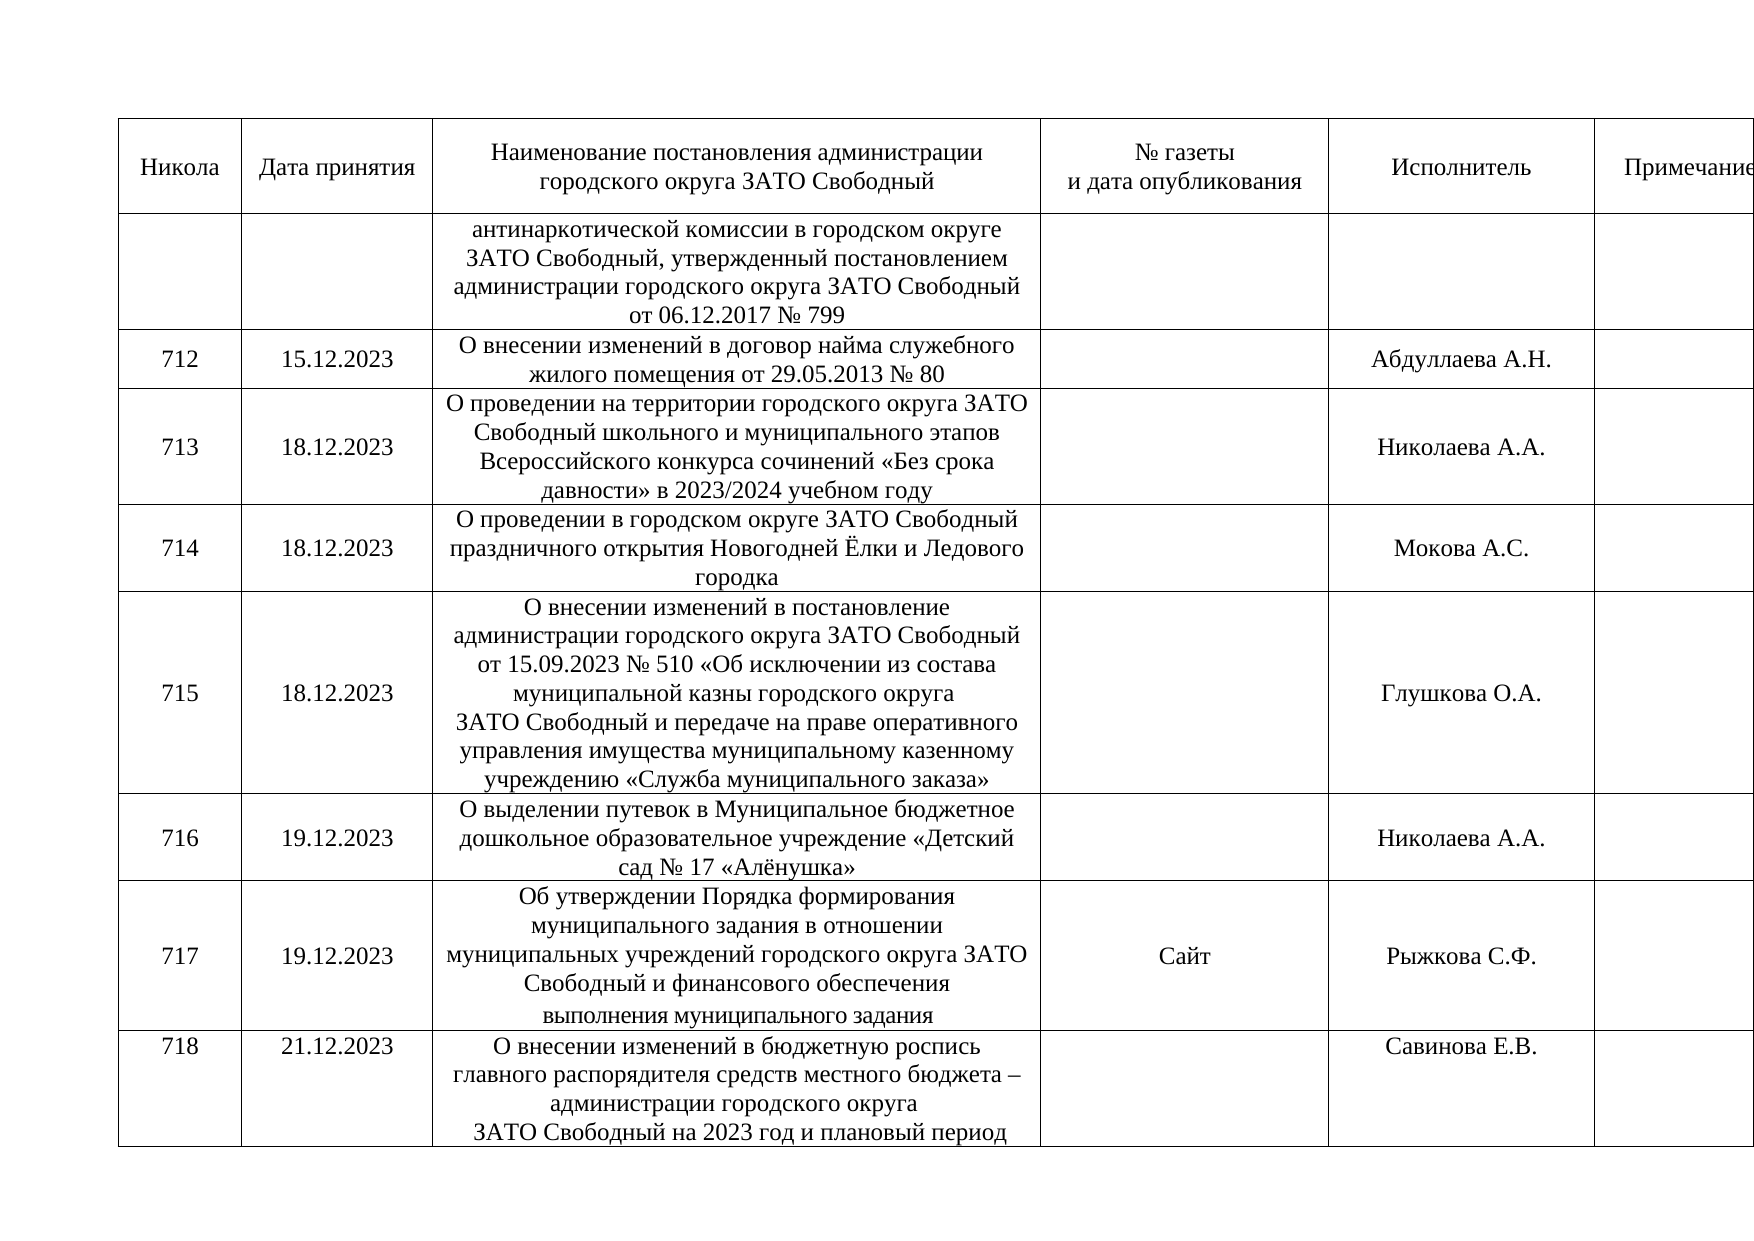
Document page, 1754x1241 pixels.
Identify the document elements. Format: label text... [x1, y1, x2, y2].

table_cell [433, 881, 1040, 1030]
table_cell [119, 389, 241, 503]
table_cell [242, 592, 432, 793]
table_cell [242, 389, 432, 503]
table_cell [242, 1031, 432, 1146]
table_header № газеты и дата опубликования [1041, 119, 1328, 213]
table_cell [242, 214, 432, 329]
table_header Примечание [1595, 119, 1753, 213]
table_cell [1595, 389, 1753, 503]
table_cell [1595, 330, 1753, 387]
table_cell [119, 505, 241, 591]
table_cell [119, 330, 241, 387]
table_header Никола [119, 119, 241, 213]
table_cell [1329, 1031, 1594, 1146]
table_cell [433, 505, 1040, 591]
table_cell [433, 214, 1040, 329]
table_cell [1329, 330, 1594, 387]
table_header Исполнитель [1329, 119, 1594, 213]
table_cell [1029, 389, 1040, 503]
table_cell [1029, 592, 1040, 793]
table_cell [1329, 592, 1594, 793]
table_header Дата принятия [242, 119, 432, 213]
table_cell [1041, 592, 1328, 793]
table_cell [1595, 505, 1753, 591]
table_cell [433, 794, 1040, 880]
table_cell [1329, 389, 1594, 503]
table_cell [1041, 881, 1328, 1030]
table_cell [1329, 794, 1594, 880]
table_header Наименование постановления администрации городского округа ЗАТО Свободный [433, 119, 1040, 213]
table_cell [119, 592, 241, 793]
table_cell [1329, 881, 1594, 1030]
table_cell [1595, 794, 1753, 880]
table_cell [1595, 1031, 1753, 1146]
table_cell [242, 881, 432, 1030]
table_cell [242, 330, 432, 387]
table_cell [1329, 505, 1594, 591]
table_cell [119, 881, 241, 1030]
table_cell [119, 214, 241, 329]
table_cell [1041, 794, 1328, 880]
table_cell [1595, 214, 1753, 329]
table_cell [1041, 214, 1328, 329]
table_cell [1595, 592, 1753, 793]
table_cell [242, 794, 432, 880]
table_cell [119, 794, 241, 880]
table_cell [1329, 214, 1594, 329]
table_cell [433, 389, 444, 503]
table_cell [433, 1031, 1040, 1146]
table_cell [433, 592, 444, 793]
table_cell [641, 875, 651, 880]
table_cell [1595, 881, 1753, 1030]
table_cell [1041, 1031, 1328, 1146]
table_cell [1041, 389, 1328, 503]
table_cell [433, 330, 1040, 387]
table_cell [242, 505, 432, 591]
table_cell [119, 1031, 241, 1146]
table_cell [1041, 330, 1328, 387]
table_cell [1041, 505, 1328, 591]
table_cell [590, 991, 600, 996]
